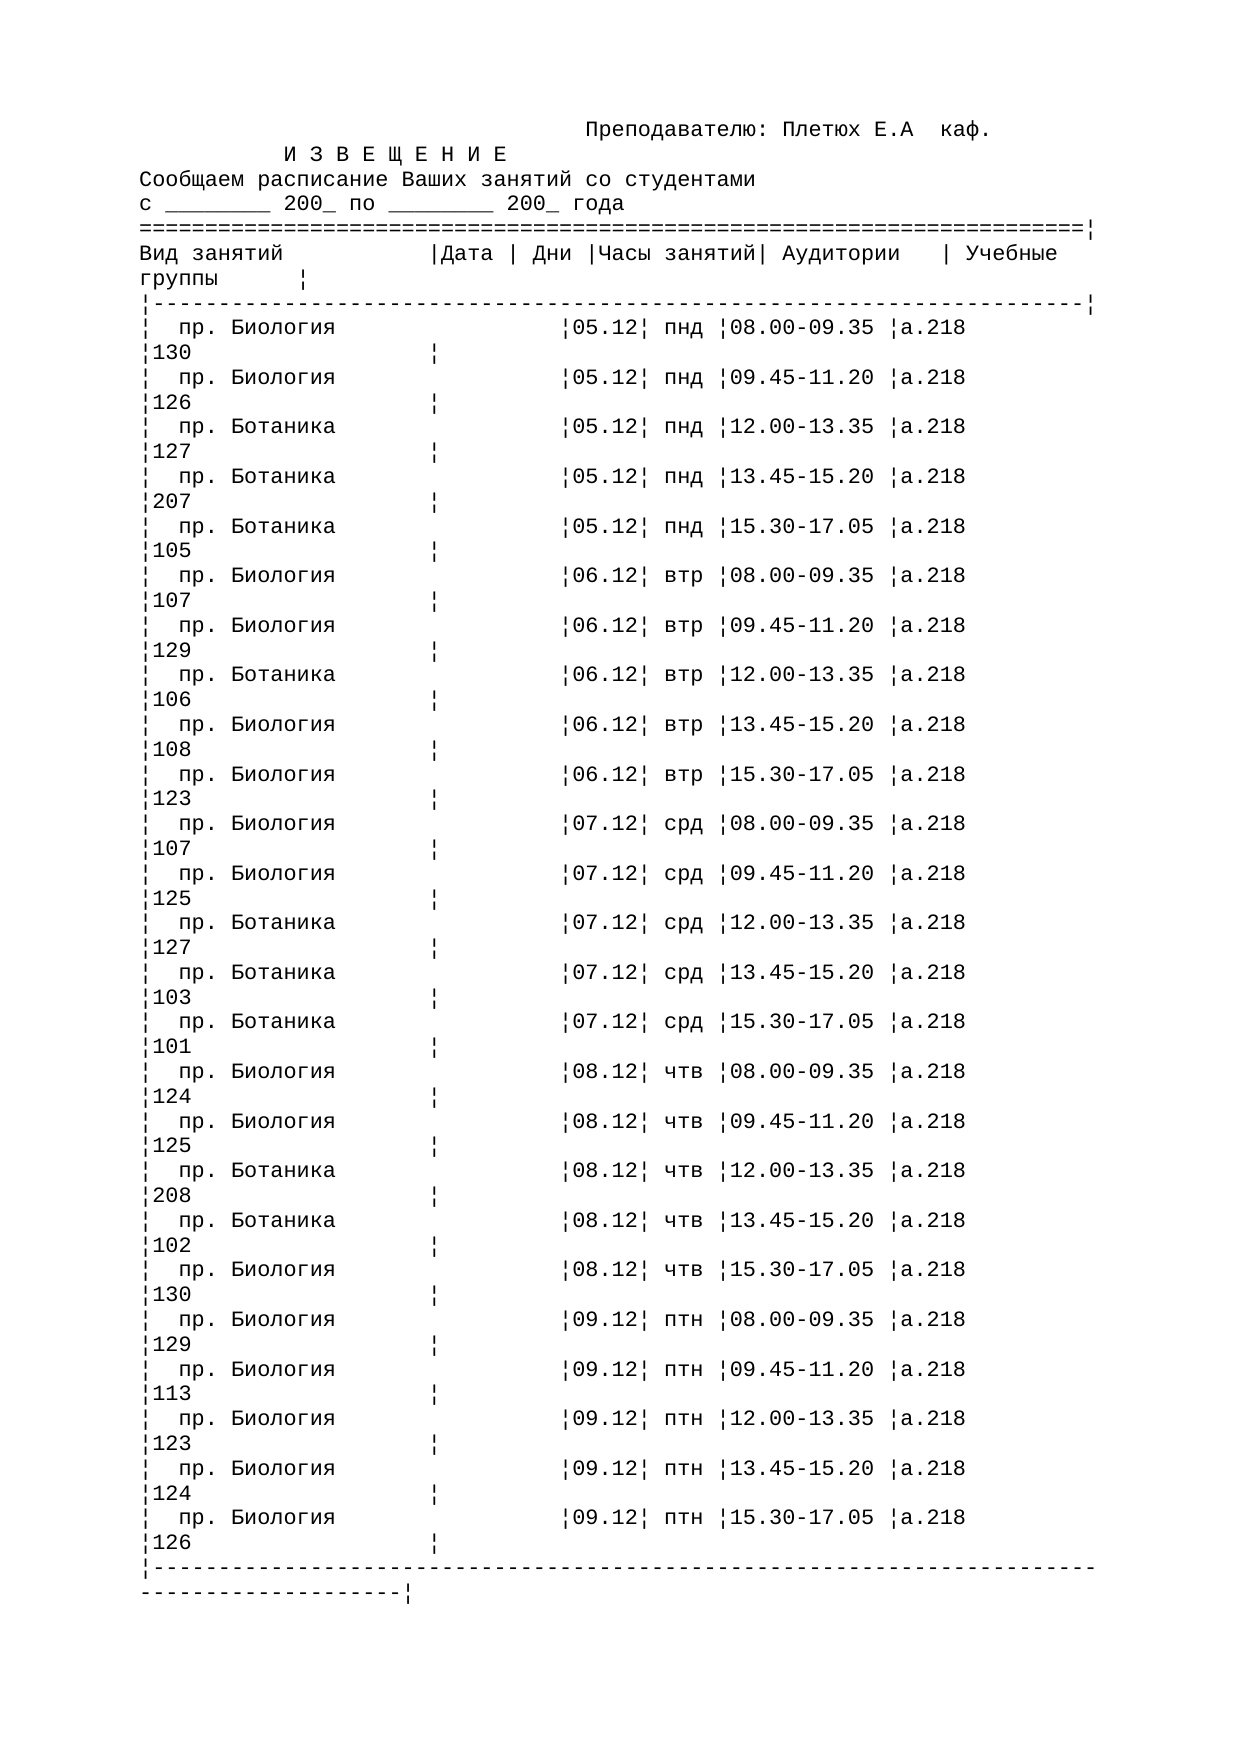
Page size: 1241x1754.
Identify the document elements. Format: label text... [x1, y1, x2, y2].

text ¦ пр. Ботаника ¦05.12¦ пнд ¦15.30-17.05 ¦а.218 ¦105 ¦ [139, 515, 1101, 564]
text ¦--------------------------------------------------------------------------------------------¦ [139, 1556, 1101, 1606]
text ¦ пр. Биология ¦09.12¦ птн ¦13.45-15.20 ¦а.218 ¦124 ¦ [139, 1457, 1101, 1506]
text ¦ пр. Ботаника ¦07.12¦ сpд ¦13.45-15.20 ¦а.218 ¦103 ¦ [139, 961, 1101, 1011]
text ¦ пр. Биология ¦06.12¦ втp ¦08.00-09.35 ¦а.218 ¦107 ¦ [139, 564, 1101, 614]
text ¦ пр. Биология ¦05.12¦ пнд ¦09.45-11.20 ¦а.218 ¦126 ¦ [139, 366, 1101, 416]
text ¦ пр. Биология ¦09.12¦ птн ¦09.45-11.20 ¦а.218 ¦113 ¦ [139, 1358, 1101, 1407]
text с ________ 200_ по ________ 200_ года [139, 192, 1101, 217]
text ¦ пр. Биология ¦08.12¦ чтв ¦09.45-11.20 ¦а.218 ¦125 ¦ [139, 1110, 1101, 1159]
text ¦ пр. Биология ¦06.12¦ втp ¦09.45-11.20 ¦а.218 ¦129 ¦ [139, 614, 1101, 663]
text ¦ пр. Биология ¦08.12¦ чтв ¦08.00-09.35 ¦а.218 ¦124 ¦ [139, 1060, 1101, 1110]
text ========================================================================¦ Вид занятий |Дата | Дни |Часы занятий| Аудитории | Учебные группы ¦ [139, 217, 1101, 292]
text ¦ пр. Биология ¦09.12¦ птн ¦15.30-17.05 ¦а.218 ¦126 ¦ [139, 1506, 1101, 1556]
text ¦ пр. Ботаника ¦07.12¦ сpд ¦15.30-17.05 ¦а.218 ¦101 ¦ [139, 1011, 1101, 1060]
text ¦ пр. Ботаника ¦08.12¦ чтв ¦13.45-15.20 ¦а.218 ¦102 ¦ [139, 1209, 1101, 1258]
text ¦-----------------------------------------------------------------------¦ [139, 292, 1101, 316]
text ¦ пр. Биология ¦05.12¦ пнд ¦08.00-09.35 ¦а.218 ¦130 ¦ [139, 316, 1101, 366]
text ¦ пр. Биология ¦07.12¦ сpд ¦09.45-11.20 ¦а.218 ¦125 ¦ [139, 862, 1101, 911]
text ¦ пр. Биология ¦07.12¦ сpд ¦08.00-09.35 ¦а.218 ¦107 ¦ [139, 812, 1101, 862]
text ¦ пр. Биология ¦06.12¦ втp ¦13.45-15.20 ¦а.218 ¦108 ¦ [139, 713, 1101, 763]
text Сообщаем расписание Ваших занятий со студентами [139, 168, 1101, 192]
text ¦ пр. Биология ¦09.12¦ птн ¦08.00-09.35 ¦а.218 ¦129 ¦ [139, 1308, 1101, 1358]
text ¦ пр. Ботаника ¦08.12¦ чтв ¦12.00-13.35 ¦а.218 ¦208 ¦ [139, 1159, 1101, 1209]
text ¦ пр. Ботаника ¦06.12¦ втp ¦12.00-13.35 ¦а.218 ¦106 ¦ [139, 663, 1101, 713]
text ¦ пр. Биология ¦06.12¦ втp ¦15.30-17.05 ¦а.218 ¦123 ¦ [139, 763, 1101, 812]
text ¦ пр. Ботаника ¦05.12¦ пнд ¦12.00-13.35 ¦а.218 ¦127 ¦ [139, 416, 1101, 465]
text ¦ пр. Биология ¦08.12¦ чтв ¦15.30-17.05 ¦а.218 ¦130 ¦ [139, 1258, 1101, 1308]
text Преподавателю: Плетюх Е.А каф. [139, 118, 1101, 143]
text И З В Е Щ Е Н И Е [139, 143, 1101, 168]
text ¦ пр. Ботаника ¦05.12¦ пнд ¦13.45-15.20 ¦а.218 ¦207 ¦ [139, 465, 1101, 515]
text ¦ пр. Ботаника ¦07.12¦ сpд ¦12.00-13.35 ¦а.218 ¦127 ¦ [139, 911, 1101, 961]
text ¦ пр. Биология ¦09.12¦ птн ¦12.00-13.35 ¦а.218 ¦123 ¦ [139, 1407, 1101, 1457]
